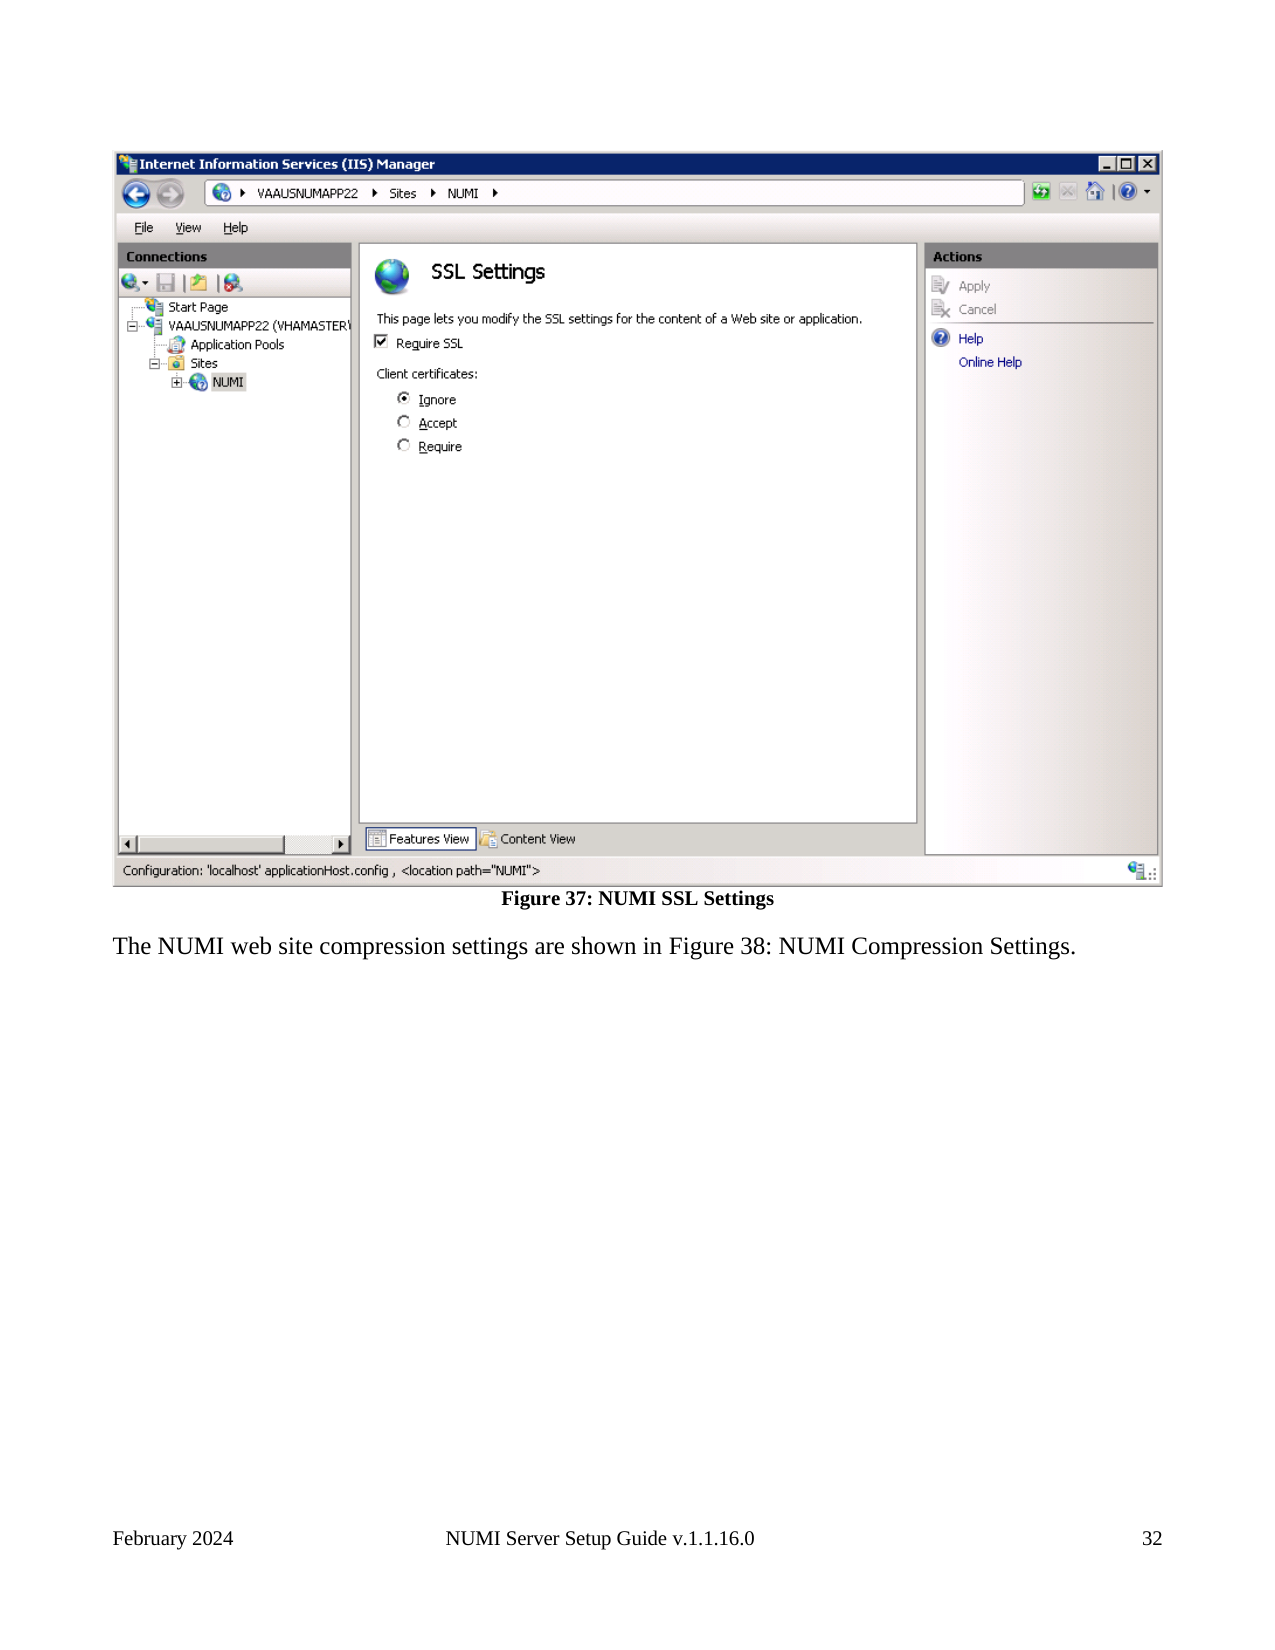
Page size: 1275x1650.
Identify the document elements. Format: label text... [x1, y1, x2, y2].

text The NUMI web site compression settings are shown in Figure 38: NUMI Compression Settings. [112, 931, 1162, 960]
text Figure 37: NUMI SSL Settings [112, 887, 1162, 910]
picture [112, 150, 1163, 887]
